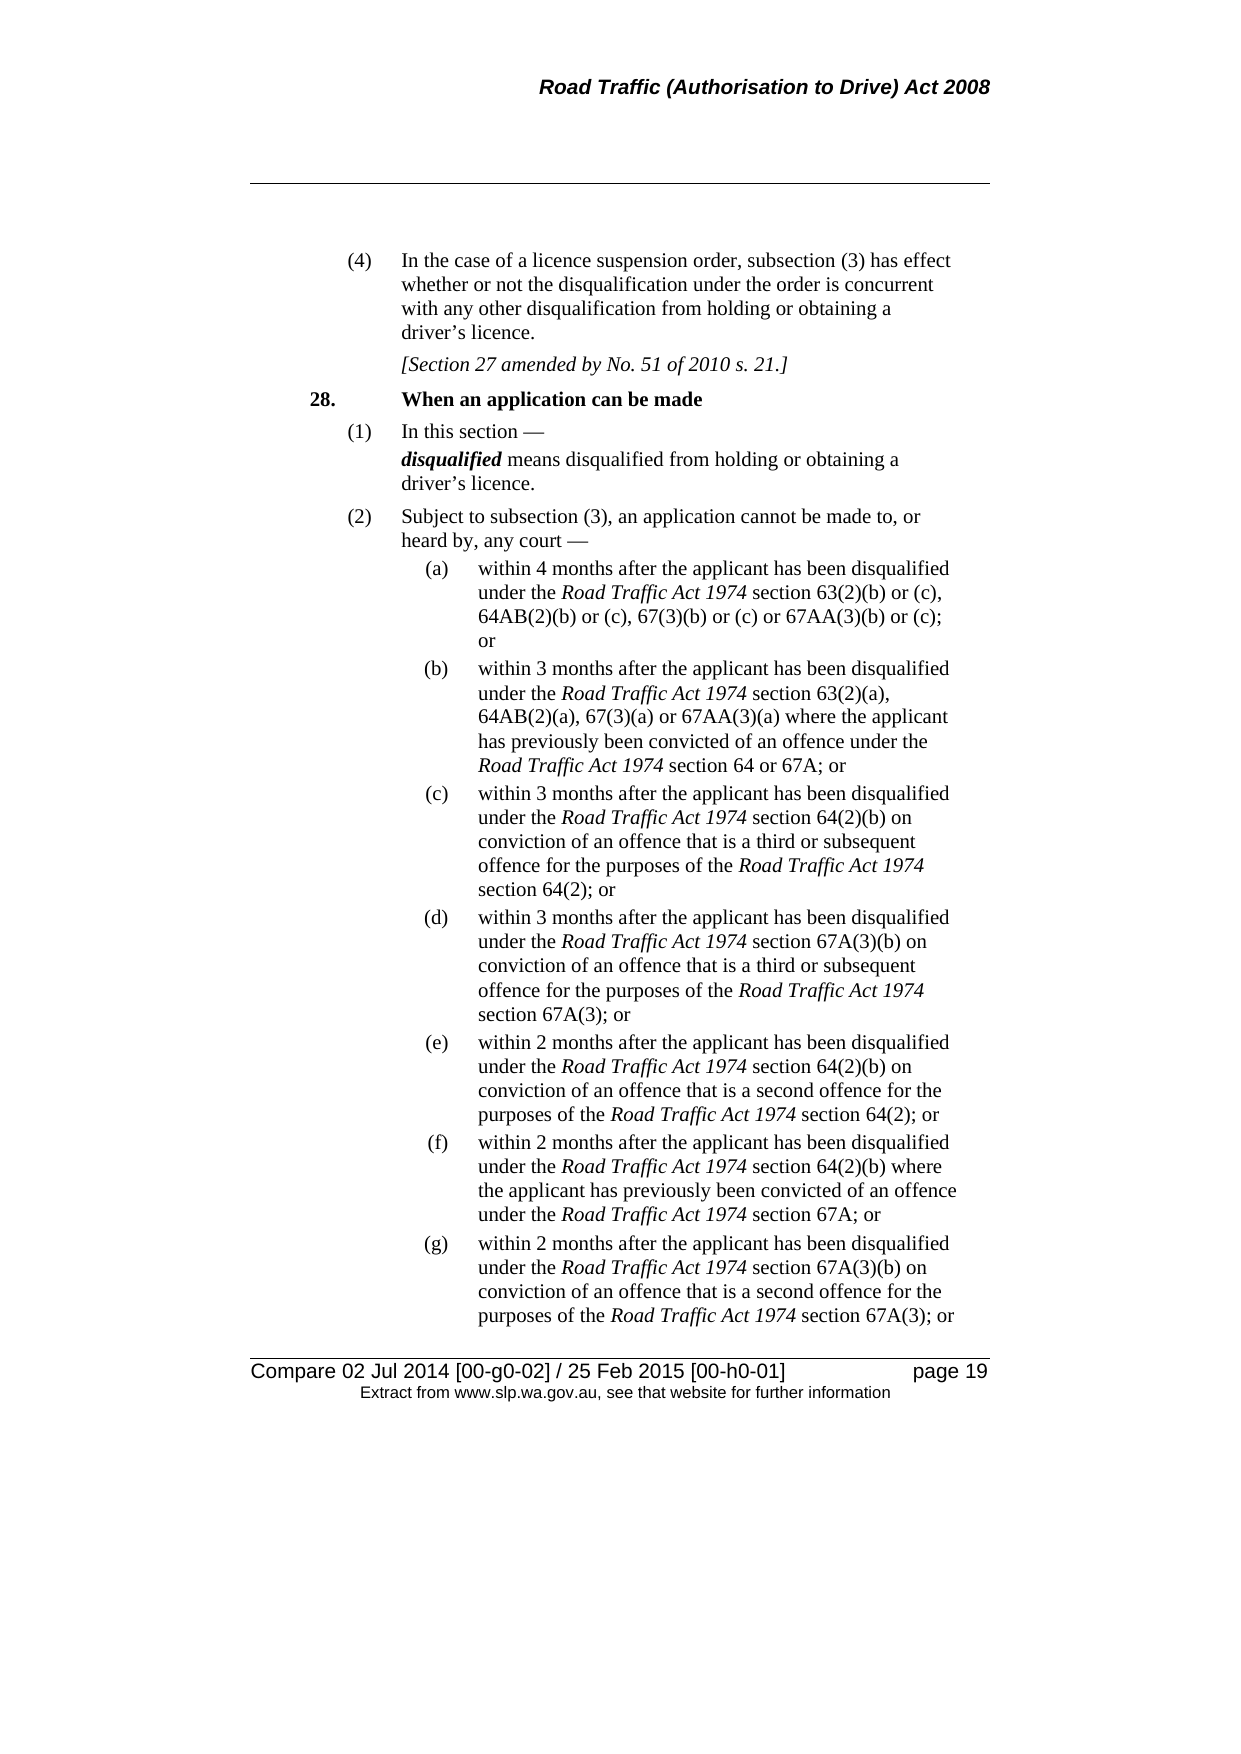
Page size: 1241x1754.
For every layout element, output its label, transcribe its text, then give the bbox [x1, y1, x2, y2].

text (1) In this section — [312, 419, 960, 443]
text (f) within 2 months after the applicant has been disqualified under the Road Traffic Act 1974 section 64(2)(b) where the applicant has previously been convicted of an offence under the Road Traffic Act 1974 section 67A; or [389, 1130, 960, 1226]
text [Section 27 amended by No. 51 of 2010 s. 21.] [309, 352, 960, 376]
text (g) within 2 months after the applicant has been disqualified under the Road Traffic Act 1974 section 67A(3)(b) on conviction of an offence that is a second offence for the purposes of the Road Traffic Act 1974 section 67A(3); or [389, 1231, 960, 1327]
text disqualified means disqualified from holding or obtaining a driver’s licence. [368, 447, 960, 495]
subtitle 28. When an application can be made [309, 387, 960, 411]
text (4) In the case of a licence suspension order, subsection (3) has effect whether or not the disqualification under the order is concurrent with any other disqualification from holding or obtaining a driver’s licence. [312, 247, 960, 344]
text (c) within 3 months after the applicant has been disqualified under the Road Traffic Act 1974 section 64(2)(b) on conviction of an offence that is a third or subsequent offence for the purposes of the Road Traffic Act 1974 section 64(2); or [389, 781, 960, 901]
text (a) within 4 months after the applicant has been disqualified under the Road Traffic Act 1974 section 63(2)(b) or (c), 64AB(2)(b) or (c), 67(3)(b) or (c) or 67AA(3)(b) or (c); or [389, 556, 960, 652]
text (e) within 2 months after the applicant has been disqualified under the Road Traffic Act 1974 section 64(2)(b) on conviction of an offence that is a second offence for the purposes of the Road Traffic Act 1974 section 64(2); or [389, 1030, 960, 1126]
text (2) Subject to subsection (3), an application cannot be made to, or heard by, any court — [312, 504, 960, 552]
text (b) within 3 months after the applicant has been disqualified under the Road Traffic Act 1974 section 63(2)(a), 64AB(2)(a), 67(3)(a) or 67AA(3)(a) where the applicant has previously been convicted of an offence under the Road Traffic Act 1974 section 64 or 67A; or [389, 656, 960, 777]
text (d) within 3 months after the applicant has been disqualified under the Road Traffic Act 1974 section 67A(3)(b) on conviction of an offence that is a third or subsequent offence for the purposes of the Road Traffic Act 1974 section 67A(3); or [389, 905, 960, 1026]
